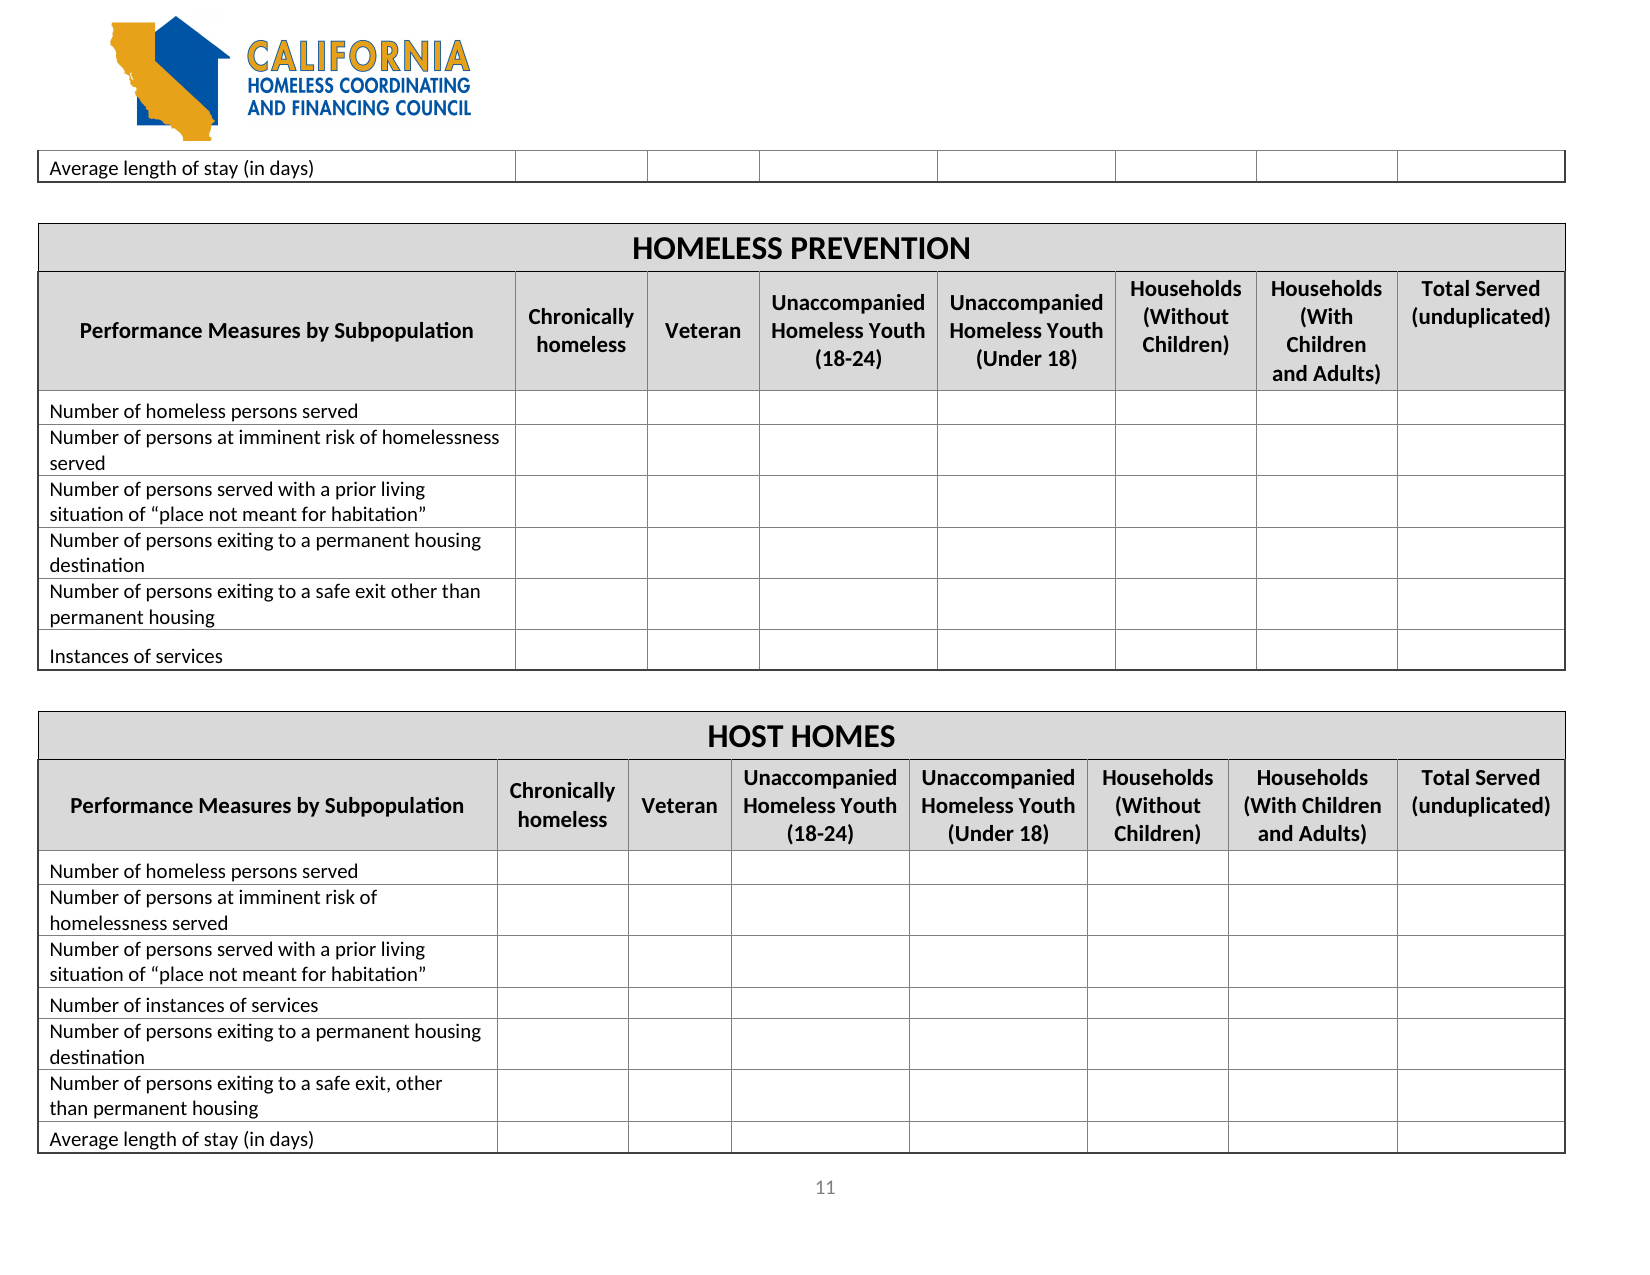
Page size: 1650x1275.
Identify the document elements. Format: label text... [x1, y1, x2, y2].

table_cell [1116, 528, 1256, 578]
table_cell [516, 425, 647, 475]
table_cell Number of homeless persons served [39, 391, 515, 424]
table_cell [1229, 851, 1397, 884]
table_cell Unaccompanied Homeless Youth (18-24) [732, 760, 909, 850]
table_cell [910, 936, 1087, 987]
table_cell [1398, 630, 1564, 669]
table_cell [938, 630, 1115, 669]
table_cell Households (Without Children) [1088, 760, 1228, 850]
table_cell [1398, 391, 1564, 424]
table_cell [1398, 528, 1564, 578]
table_cell Number of homeless persons served [39, 851, 497, 884]
table_cell [498, 1070, 628, 1121]
table_cell [760, 476, 937, 527]
table_cell Average length of stay (in days) [39, 151, 515, 181]
table_cell [629, 988, 731, 1018]
table_cell [1257, 151, 1397, 181]
table_cell [1398, 1122, 1564, 1152]
table_cell [1088, 1070, 1228, 1121]
table_cell [938, 476, 1115, 527]
table_cell [732, 936, 909, 987]
table_cell [1398, 425, 1564, 475]
table_cell [498, 885, 628, 935]
table_cell [938, 391, 1115, 424]
table_cell [732, 1019, 909, 1069]
table_cell [629, 1122, 731, 1152]
table_cell [1229, 1070, 1397, 1121]
table_cell [648, 579, 759, 629]
table_cell [498, 988, 628, 1018]
table_cell [938, 528, 1115, 578]
picture [110, 15, 231, 141]
table_cell Performance Measures by Subpopulation [39, 272, 515, 390]
table_cell [1088, 885, 1228, 935]
table_cell [629, 851, 731, 884]
table_cell Unaccompanied Homeless Youth (18-24) [760, 272, 937, 390]
table_cell [1398, 1019, 1564, 1069]
table_cell [1398, 151, 1564, 181]
table_cell [1088, 851, 1228, 884]
table_cell [1257, 630, 1397, 669]
table_cell Number of persons at imminent risk of homelessness served [39, 885, 497, 935]
table_cell [1398, 579, 1564, 629]
table_cell [1398, 476, 1564, 527]
table_cell [1088, 1122, 1228, 1152]
table_cell [629, 885, 731, 935]
table_cell [760, 528, 937, 578]
table_cell [1229, 1122, 1397, 1152]
table_cell Unaccompanied Homeless Youth (Under 18) [910, 760, 1087, 850]
table_header HOST HOMES [39, 712, 1565, 759]
table_cell Total Served (unduplicated) [1398, 272, 1564, 390]
table_cell Performance Measures by Subpopulation [39, 760, 497, 850]
table_cell [910, 1019, 1087, 1069]
table_cell [516, 630, 647, 669]
table_cell [938, 425, 1115, 475]
table_cell Total Served (unduplicated) [1398, 760, 1564, 850]
table_cell Number of persons exiting to a safe exit, other than permanent housing [39, 1070, 497, 1121]
table_cell [1229, 936, 1397, 987]
table_cell Veteran [629, 760, 731, 850]
table_cell Number of persons at imminent risk of homelessness served [39, 425, 515, 475]
table_cell [760, 425, 937, 475]
table_cell [1398, 885, 1564, 935]
table_cell Number of persons served with a prior living situation of “place not meant for habitation” [39, 476, 515, 527]
table_cell [938, 151, 1115, 181]
table_header HOMELESS PREVENTION [39, 224, 1565, 271]
table_cell [498, 936, 628, 987]
table_cell [1229, 885, 1397, 935]
table_cell [1257, 579, 1397, 629]
table_cell [498, 1019, 628, 1069]
table_cell Number of instances of services [39, 988, 497, 1018]
table_cell [1116, 476, 1256, 527]
table_cell Households (With Children and Adults) [1229, 760, 1397, 850]
table_cell [648, 476, 759, 527]
table_cell [1116, 151, 1256, 181]
table_cell [629, 1070, 731, 1121]
table_cell [760, 579, 937, 629]
table_cell [1257, 528, 1397, 578]
table_cell [516, 528, 647, 578]
table_cell Number of persons exiting to a safe exit other than permanent housing [39, 579, 515, 629]
table_cell Households (Without Children) [1116, 272, 1256, 390]
table_cell [1116, 630, 1256, 669]
table_cell [910, 988, 1087, 1018]
table_cell [760, 151, 937, 181]
table_cell [1257, 391, 1397, 424]
table_cell [629, 1019, 731, 1069]
table_cell Number of persons exiting to a permanent housing destination [39, 1019, 497, 1069]
table_cell [648, 425, 759, 475]
table_cell [760, 630, 937, 669]
table_cell [1398, 988, 1564, 1018]
table_cell [1398, 936, 1564, 987]
table_cell [648, 528, 759, 578]
table_cell [732, 851, 909, 884]
table_cell Chronically homeless [498, 760, 628, 850]
table_cell [516, 391, 647, 424]
table_cell Households (With Children and Adults) [1257, 272, 1397, 390]
table_cell [732, 885, 909, 935]
table_cell [1257, 425, 1397, 475]
table_cell Number of persons exiting to a permanent housing destination [39, 528, 515, 578]
table_cell Number of persons served with a prior living situation of “place not meant for habitation” [39, 936, 497, 987]
table_cell [648, 630, 759, 669]
table_cell [1088, 1019, 1228, 1069]
table_cell [732, 1070, 909, 1121]
table_cell [1116, 425, 1256, 475]
table_cell [910, 1122, 1087, 1152]
table_cell [910, 1070, 1087, 1121]
table_cell [516, 151, 647, 181]
table_cell [1116, 391, 1256, 424]
table_cell [516, 579, 647, 629]
table_cell [732, 1122, 909, 1152]
picture [242, 38, 473, 122]
table_cell [1398, 851, 1564, 884]
table_cell Average length of stay (in days) [39, 1122, 497, 1152]
table_cell Chronically homeless [516, 272, 647, 390]
table_cell [910, 885, 1087, 935]
table_cell [1229, 1019, 1397, 1069]
table_cell [760, 391, 937, 424]
table_cell Instances of services [39, 630, 515, 669]
table_cell [1116, 579, 1256, 629]
table_cell [910, 851, 1087, 884]
table_cell [498, 1122, 628, 1152]
table_cell [1229, 988, 1397, 1018]
table_cell [732, 988, 909, 1018]
table_cell [648, 151, 759, 181]
table_cell Veteran [648, 272, 759, 390]
table_cell [938, 579, 1115, 629]
table_cell [498, 851, 628, 884]
table_cell [1088, 988, 1228, 1018]
table_cell Unaccompanied Homeless Youth (Under 18) [938, 272, 1115, 390]
table_cell [1398, 1070, 1564, 1121]
table_cell [516, 476, 647, 527]
table_cell [1257, 476, 1397, 527]
table_cell [648, 391, 759, 424]
table_cell [1088, 936, 1228, 987]
table_cell [629, 936, 731, 987]
